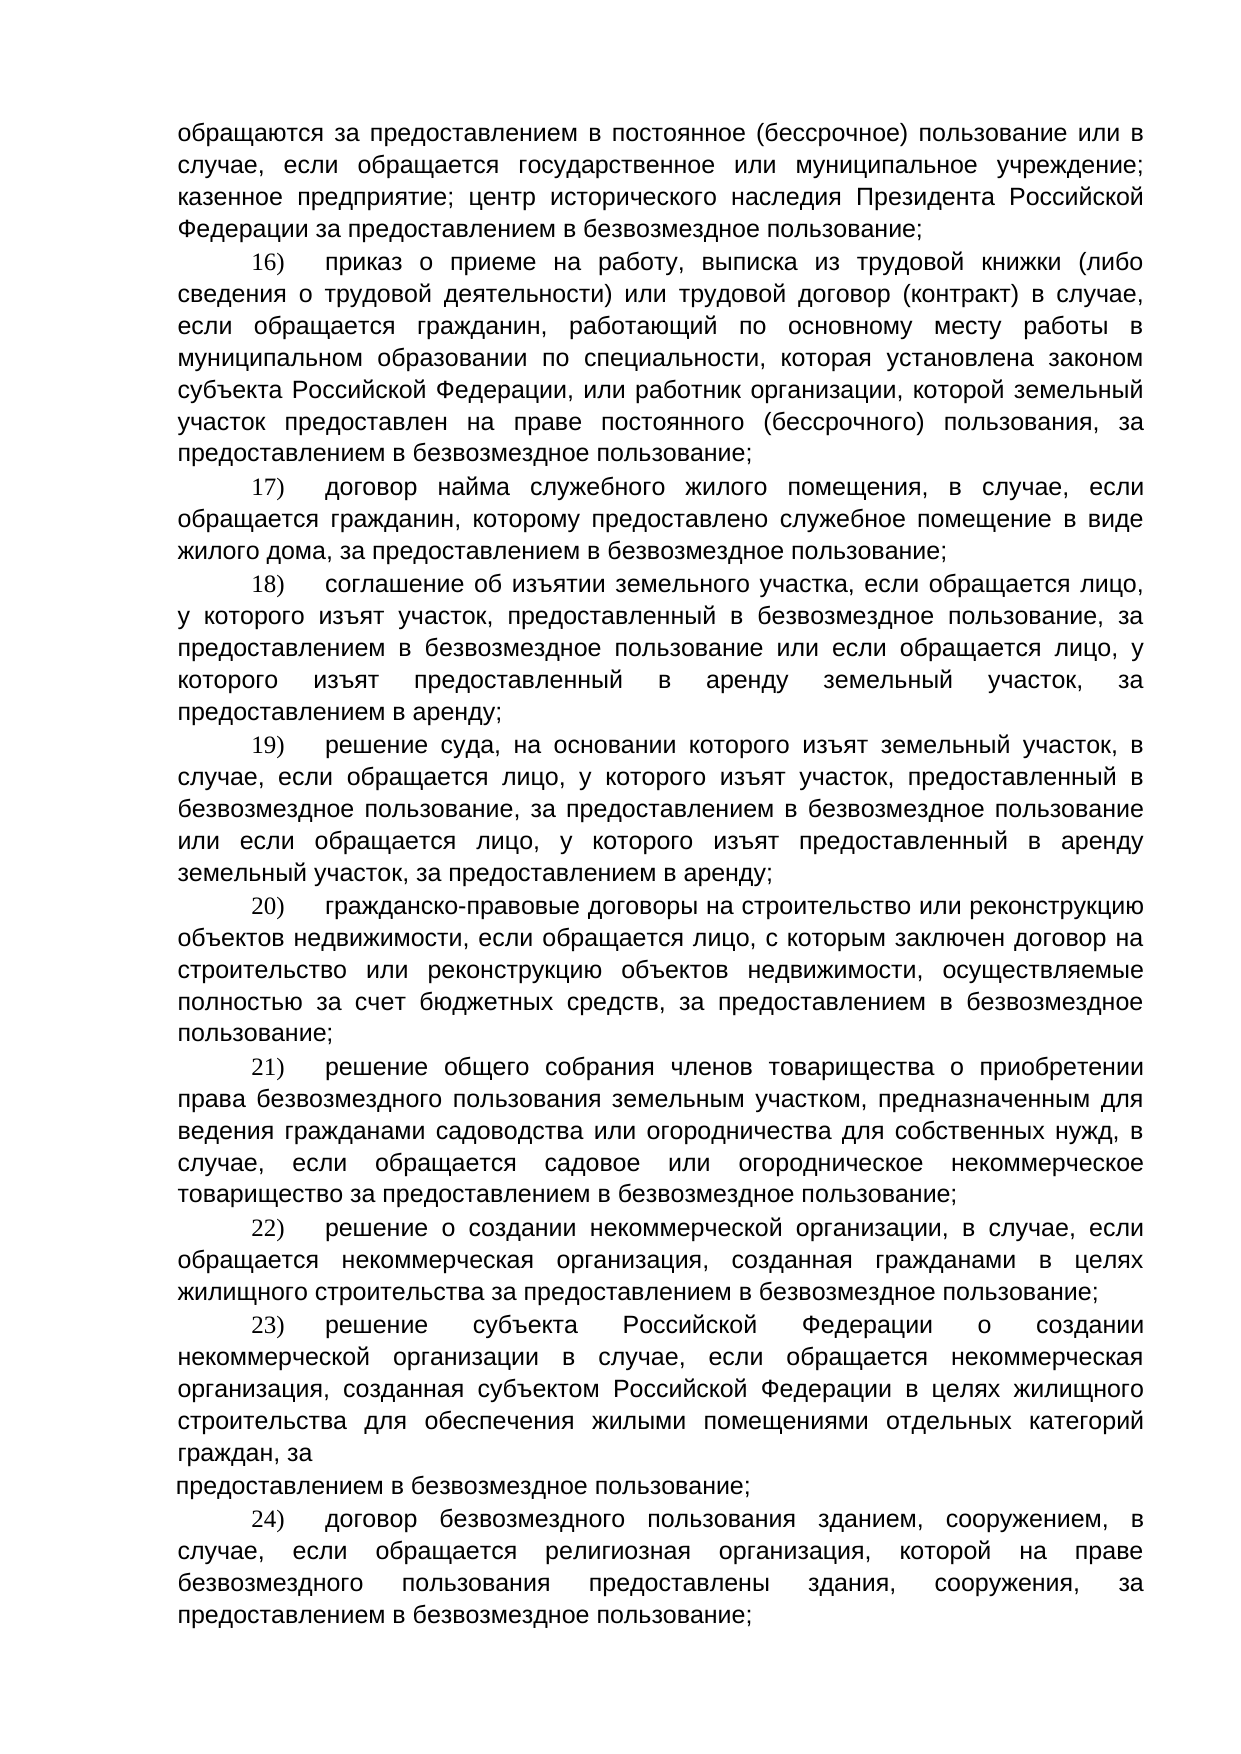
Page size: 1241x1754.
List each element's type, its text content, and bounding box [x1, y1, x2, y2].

list гражданско-правовые договоры на строительство или реконструкцию объектов недвижимости, если обращается лицо, с которым заключен договор на строительство или реконструкцию объектов недвижимости, осуществляемые полностью за счет бюджетных средств, за предоставлением в безвозмездное пользование; [177, 891, 1145, 1047]
text предоставлением в безвозмездное пользование; [176, 1471, 1145, 1499]
list договор найма служебного жилого помещения, в случае, если обращается гражданин, которому предоставлено служебное помещение в виде жилого дома, за предоставлением в безвозмездное пользование; [177, 472, 1145, 564]
list решение общего собрания членов товарищества о приобретении права безвозмездного пользования земельным участком, предназначенным для ведения гражданами садоводства или огородничества для собственных нужд, в случае, если обращается садовое или огородническое некоммерческое товарищество за предоставлением в безвозмездное пользование; [177, 1052, 1145, 1208]
list решение субъекта Российской Федерации о создании некоммерческой организации в случае, если обращается некоммерческая организация, созданная субъектом Российской Федерации в целях жилищного строительства для обеспечения жилыми помещениями отдельных категорий граждан, за [177, 1310, 1145, 1466]
list решение суда, на основании которого изъят земельный участок, в случае, если обращается лицо, у которого изъят участок, предоставленный в безвозмездное пользование, за предоставлением в безвозмездное пользование или если обращается лицо, у которого изъят предоставленный в аренду земельный участок, за предоставлением в аренду; [177, 730, 1145, 886]
list решение о создании некоммерческой организации, в случае, если обращается некоммерческая организация, созданная гражданами в целях жилищного строительства за предоставлением в безвозмездное пользование; [177, 1213, 1145, 1305]
list договор безвозмездного пользования зданием, сооружением, в случае, если обращается религиозная организация, которой на праве безвозмездного пользования предоставлены здания, сооружения, за предоставлением в безвозмездное пользование; [177, 1504, 1145, 1629]
list соглашение об изъятии земельного участка, если обращается лицо, у которого изъят участок, предоставленный в безвозмездное пользование, за предоставлением в безвозмездное пользование или если обращается лицо, у которого изъят предоставленный в аренду земельный участок, за предоставлением в аренду; [177, 569, 1145, 725]
list приказ о приеме на работу, выписка из трудовой книжки (либо сведения о трудовой деятельности) или трудовой договор (контракт) в случае, если обращается гражданин, работающий по основному месту работы в муниципальном образовании по специальности, которая установлена законом субъекта Российской Федерации, или работник организации, которой земельный участок предоставлен на праве постоянного (бессрочного) пользования, за предоставлением в безвозмездное пользование; [177, 247, 1145, 467]
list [177, 118, 1145, 242]
